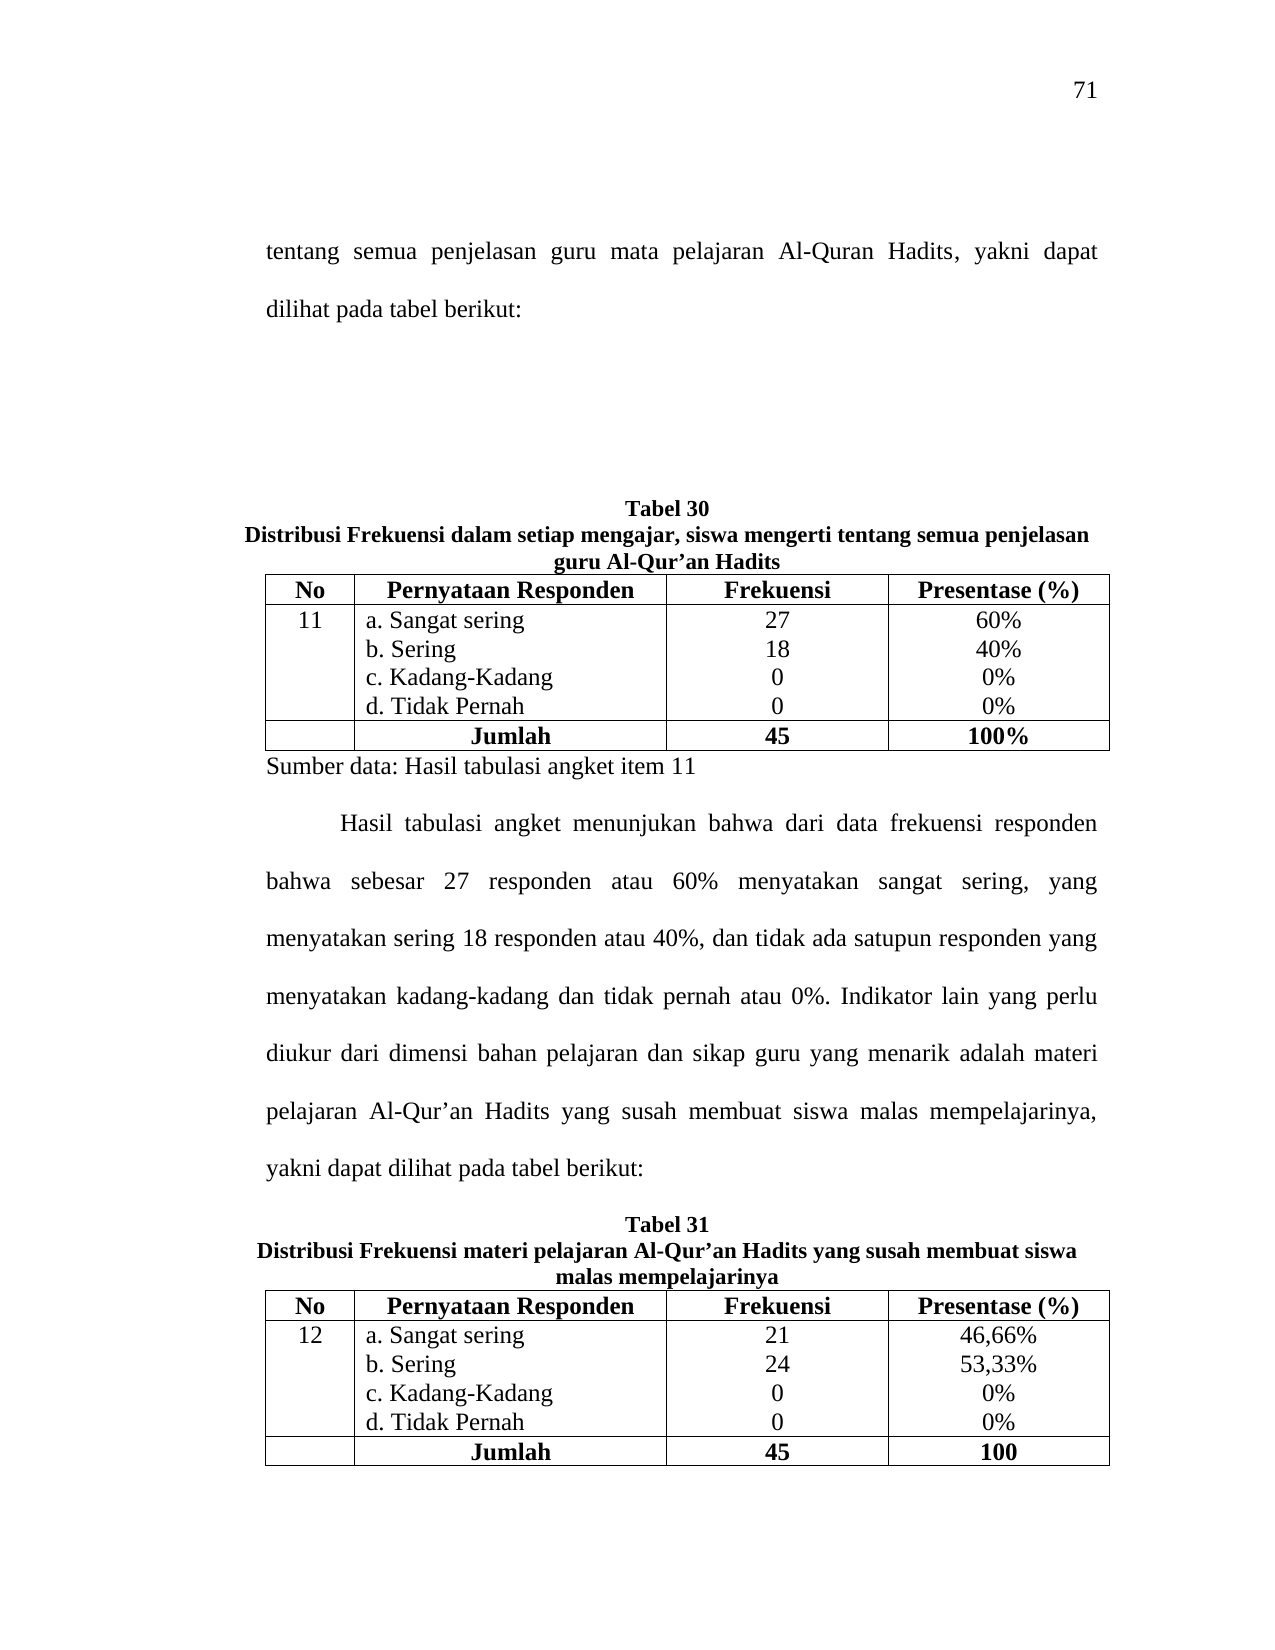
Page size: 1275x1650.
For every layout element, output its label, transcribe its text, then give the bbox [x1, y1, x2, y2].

text Tabel 31 [236, 1211, 1098, 1237]
text Distribusi Frekuensi dalam setiap mengajar, siswa mengerti tentang semua penjelasan guru Al-Qur’an Hadits [236, 521, 1098, 574]
table_cell 45 [667, 721, 888, 750]
text Sumber data: Hasil tabulasi angket item 11 [266, 751, 1098, 779]
table_cell a. Sangat sering b. Sering c. Kadang-Kadang d. Tidak Pernah [355, 605, 666, 720]
table_header Presentase (%) [889, 1291, 1109, 1319]
table_cell Jumlah [355, 1437, 666, 1465]
table_cell 12 [266, 1321, 354, 1436]
table_cell 46,66% 53,33% 0% 0% [889, 1321, 1109, 1436]
table_header Pernyataan Responden [355, 575, 666, 604]
table_cell 21 24 0 0 [667, 1321, 888, 1436]
table_header No [266, 1291, 354, 1319]
table_cell 100% [889, 721, 1109, 750]
table_header Frekuensi [667, 1291, 888, 1319]
table_header Frekuensi [667, 575, 888, 604]
table_header Pernyataan Responden [355, 1291, 666, 1319]
text Tabel 30 [236, 495, 1098, 521]
text Hasil tabulasi angket menunjukan bahwa dari data frekuensi responden bahwa sebesar 27 responden atau 60% menyatakan sangat sering, yang menyatakan sering 18 responden atau 40%, dan tidak ada satupun responden yang menyatakan kadang-kadang dan tidak pernah atau 0%. Indikator lain yang perlu diukur dari dimensi bahan pelajaran dan sikap guru yang menarik adalah materi pelajaran Al-Qur’an Hadits yang susah membuat siswa malas mempelajarinya, yakni dapat dilihat pada tabel berikut: [266, 808, 1098, 1182]
table_cell 60% 40% 0% 0% [889, 605, 1109, 720]
table_cell [266, 721, 354, 750]
table_cell 11 [266, 605, 354, 720]
table_cell Jumlah [355, 721, 666, 750]
table_header Presentase (%) [889, 575, 1109, 604]
table_cell 100 [889, 1437, 1109, 1465]
table_cell 27 18 0 0 [667, 605, 888, 720]
table_cell [266, 1437, 354, 1465]
text Distribusi Frekuensi materi pelajaran Al-Qur’an Hadits yang susah membuat siswa malas mempelajarinya [236, 1237, 1098, 1290]
table_cell a. Sangat sering b. Sering c. Kadang-Kadang d. Tidak Pernah [355, 1321, 666, 1436]
table_cell 45 [667, 1437, 888, 1465]
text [266, 236, 1098, 322]
table_header No [266, 575, 354, 604]
